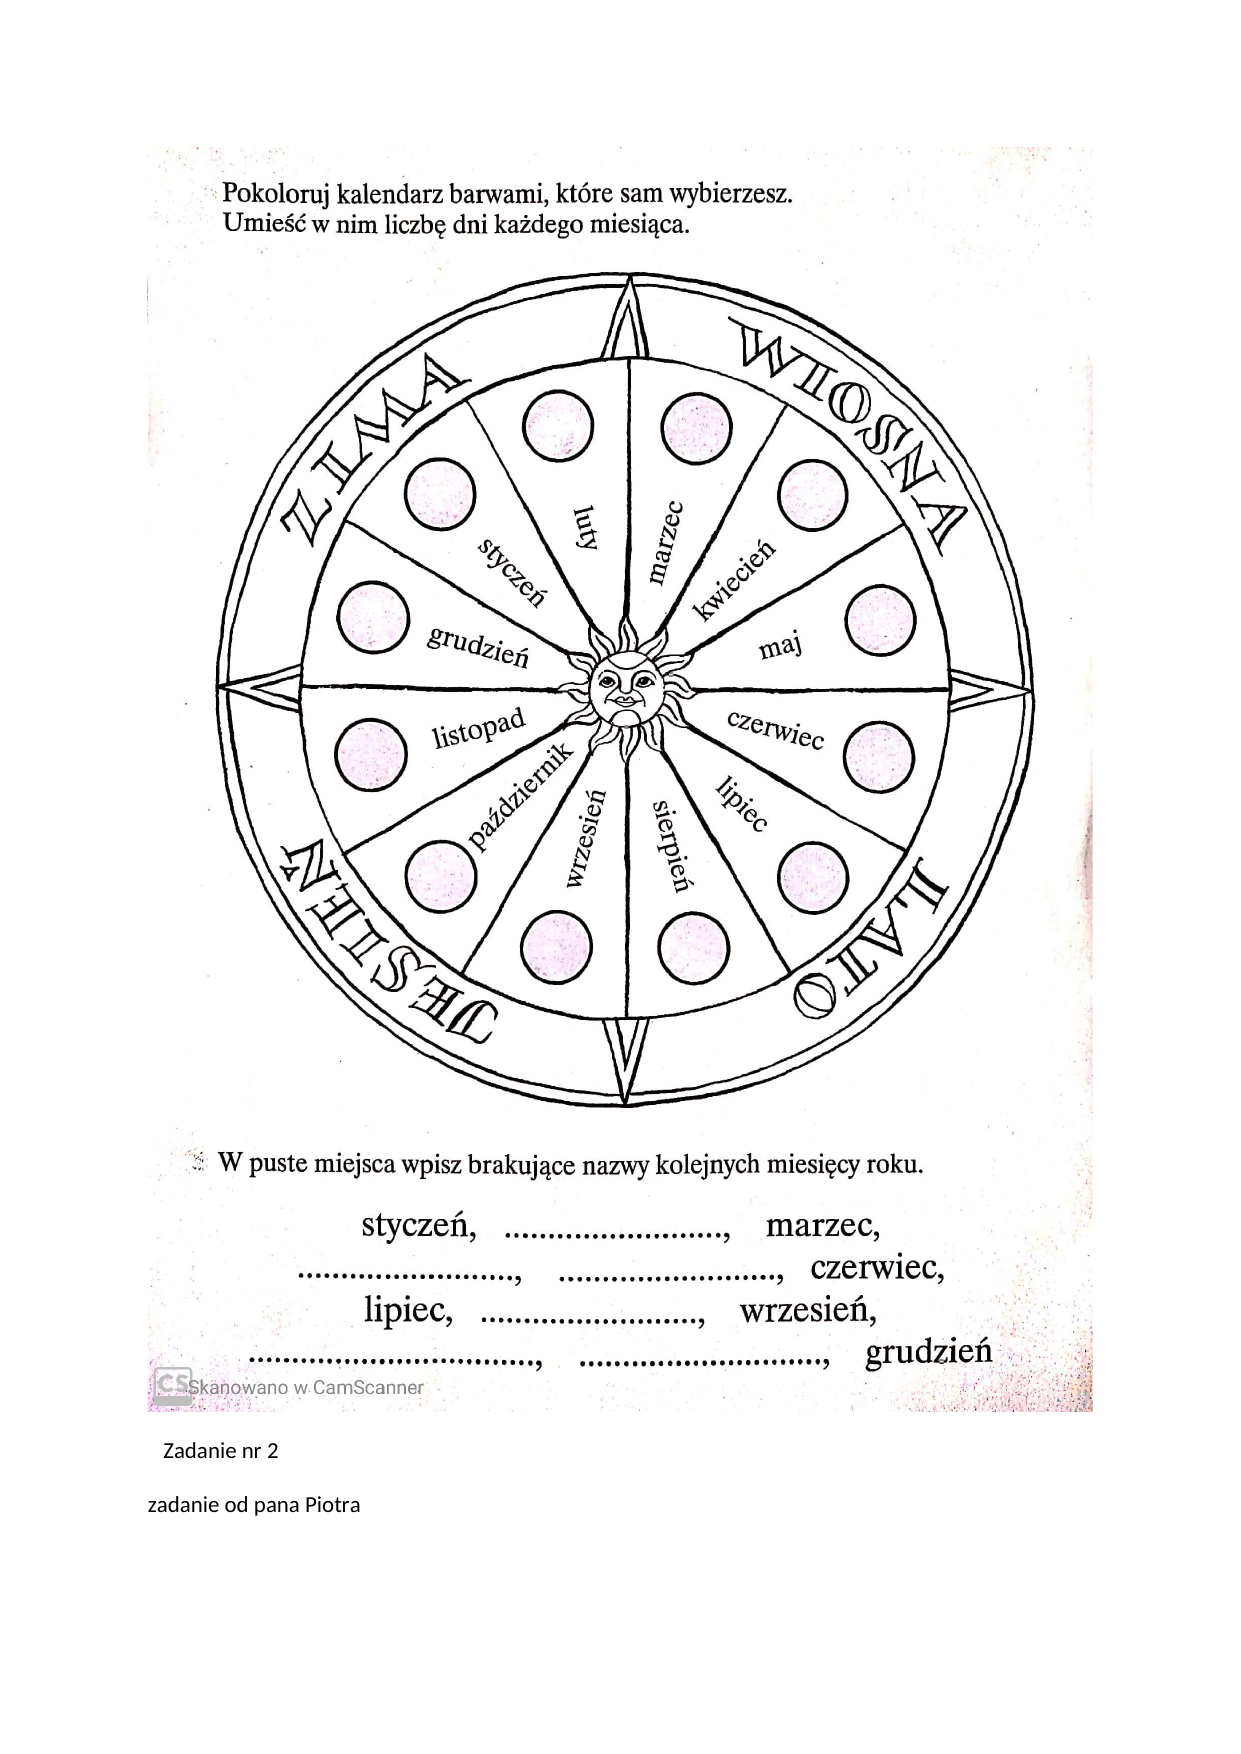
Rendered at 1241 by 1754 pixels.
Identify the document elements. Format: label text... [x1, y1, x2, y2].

text zadanie od pana Piotra [148, 1490, 1093, 1518]
picture [147, 147, 1093, 1412]
text Zadanie nr 2 [148, 1437, 1093, 1465]
